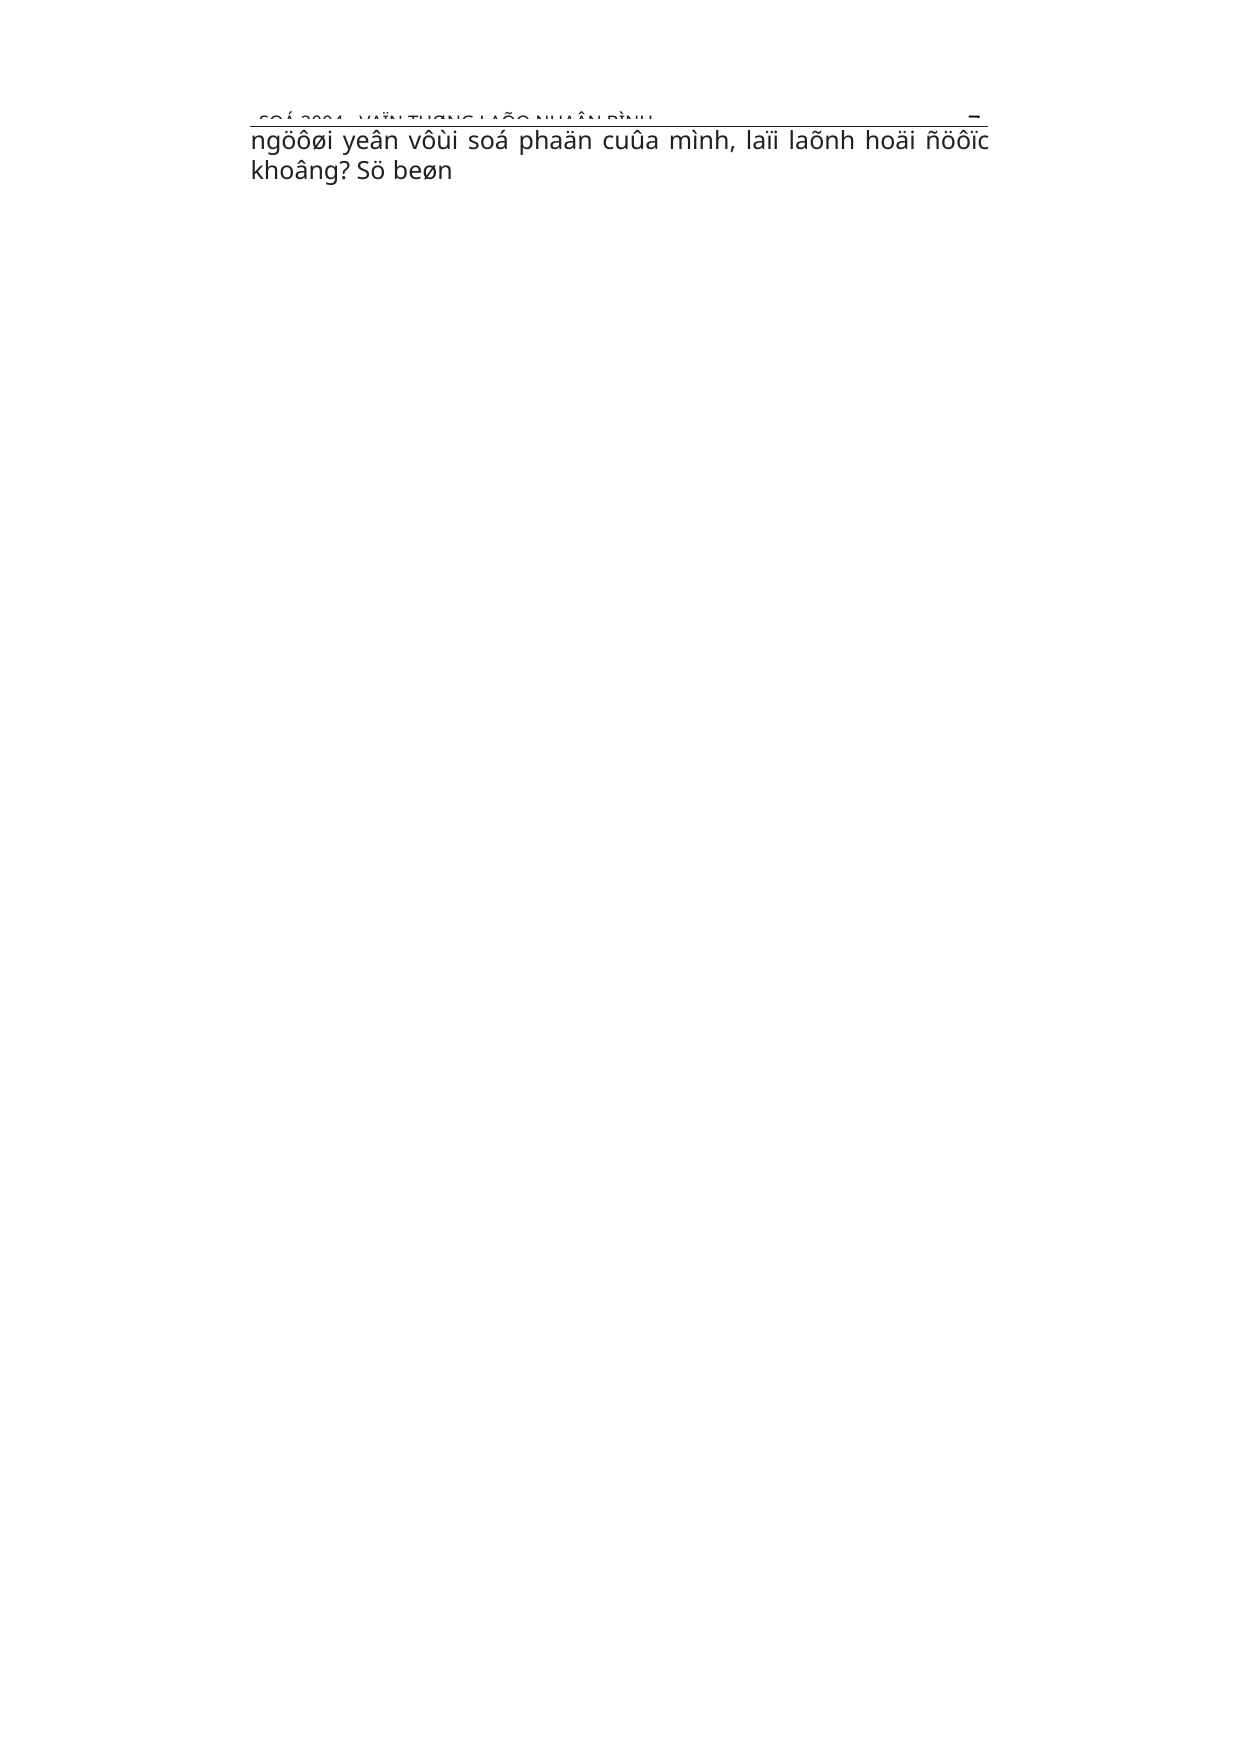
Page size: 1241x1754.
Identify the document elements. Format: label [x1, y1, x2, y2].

text [250, 125, 990, 187]
